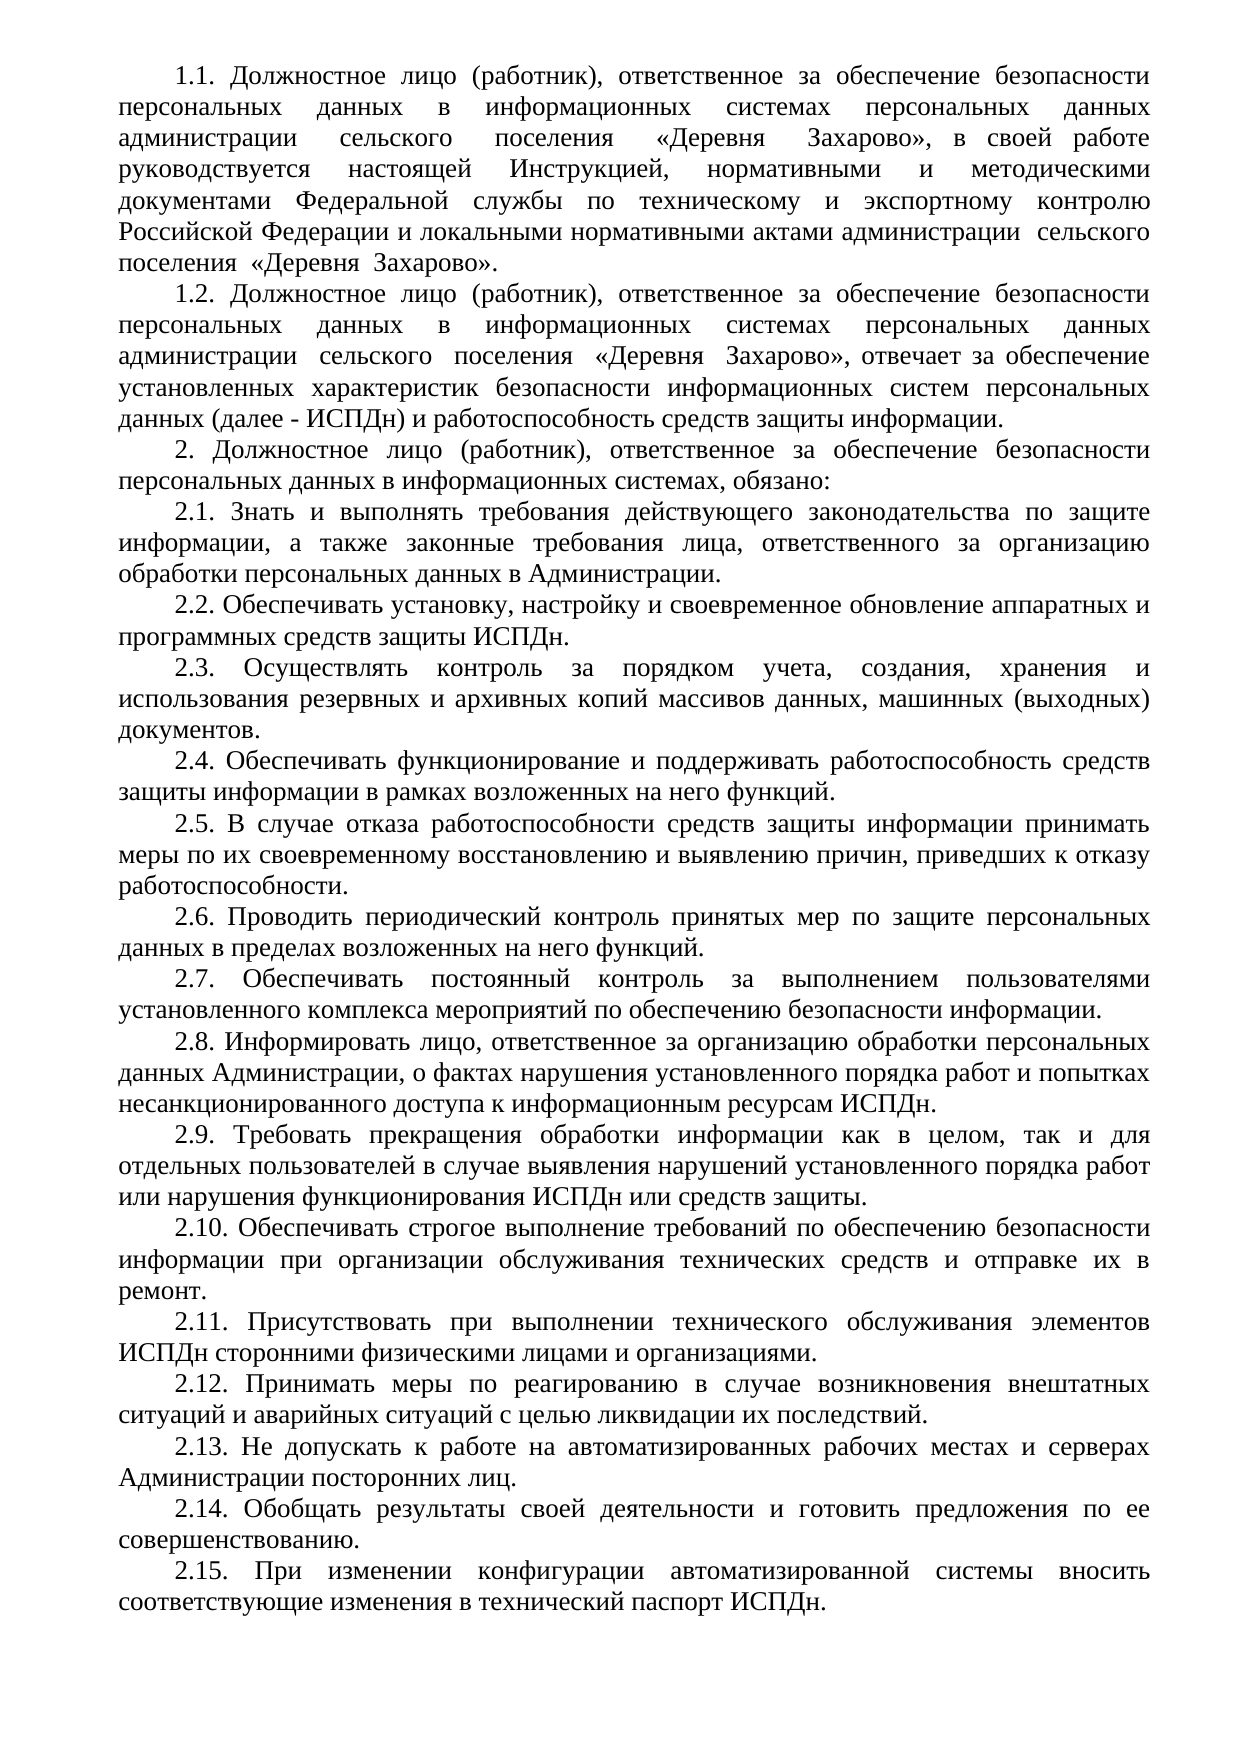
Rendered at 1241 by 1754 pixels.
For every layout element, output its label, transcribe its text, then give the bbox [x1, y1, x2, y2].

text 2.10. Обеспечивать строгое выполнение требований по обеспечению безопасности информации при организации обслуживания технических средств и отправке их в ремонт. [118, 1212, 1152, 1305]
text 1.1. Должностное лицо (работник), ответственное за обеспечение безопасности персональных данных в информационных системах персональных данных администрации сельского поселения «Деревня Захарово», в своей работе руководствуется настоящей Инструкцией, нормативными и методическими документами Федеральной службы по техническому и экспортному контролю Российской Федерации и локальными нормативными актами администрации сельского поселения «Деревня Захарово». [118, 59, 1152, 277]
text 2.9. Требовать прекращения обработки информации как в целом, так и для отдельных пользователей в случае выявления нарушений установленного порядка работ или нарушения функционирования ИСПДн или средств защиты. [118, 1118, 1152, 1212]
text 1.2. Должностное лицо (работник), ответственное за обеспечение безопасности персональных данных в информационных системах персональных данных администрации сельского поселения «Деревня Захарово», отвечает за обеспечение установленных характеристик безопасности информационных систем персональных данных (далее - ИСПДн) и работоспособность средств защиты информации. [118, 277, 1152, 433]
text 2.4. Обеспечивать функционирование и поддерживать работоспособность средств защиты информации в рамках возложенных на него функций. [118, 744, 1152, 807]
text 2.12. Принимать меры по реагированию в случае возникновения внештатных ситуаций и аварийных ситуаций с целью ликвидации их последствий. [118, 1367, 1152, 1429]
text 2.11. Присутствовать при выполнении технического обслуживания элементов ИСПДн сторонними физическими лицами и организациями. [118, 1305, 1152, 1367]
text 2.15. При изменении конфигурации автоматизированной системы вносить соответствующие изменения в технический паспорт ИСПДн. [118, 1554, 1152, 1616]
text 2.1. Знать и выполнять требования действующего законодательства по защите информации, а также законные требования лица, ответственного за организацию обработки персональных данных в Администрации. [118, 495, 1152, 589]
text 2.3. Осуществлять контроль за порядком учета, создания, хранения и использования резервных и архивных копий массивов данных, машинных (выходных) документов. [118, 651, 1152, 744]
text 2. Должностное лицо (работник), ответственное за обеспечение безопасности персональных данных в информационных системах, обязано: [118, 433, 1152, 495]
text 2.14. Обобщать результаты своей деятельности и готовить предложения по ее совершенствованию. [118, 1492, 1152, 1554]
text 2.7. Обеспечивать постоянный контроль за выполнением пользователями установленного комплекса мероприятий по обеспечению безопасности информации. [118, 962, 1152, 1025]
text 2.13. Не допускать к работе на автоматизированных рабочих местах и серверах Администрации посторонних лиц. [118, 1429, 1152, 1492]
text 2.5. В случае отказа работоспособности средств защиты информации принимать меры по их своевременному восстановлению и выявлению причин, приведших к отказу работоспособности. [118, 807, 1152, 900]
text 2.2. Обеспечивать установку, настройку и своевременное обновление аппаратных и программных средств защиты ИСПДн. [118, 589, 1152, 651]
text 2.6. Проводить периодический контроль принятых мер по защите персональных данных в пределах возложенных на него функций. [118, 900, 1152, 962]
text 2.8. Информировать лицо, ответственное за организацию обработки персональных данных Администрации, о фактах нарушения установленного порядка работ и попытках несанкционированного доступа к информационным ресурсам ИСПДн. [118, 1025, 1152, 1118]
